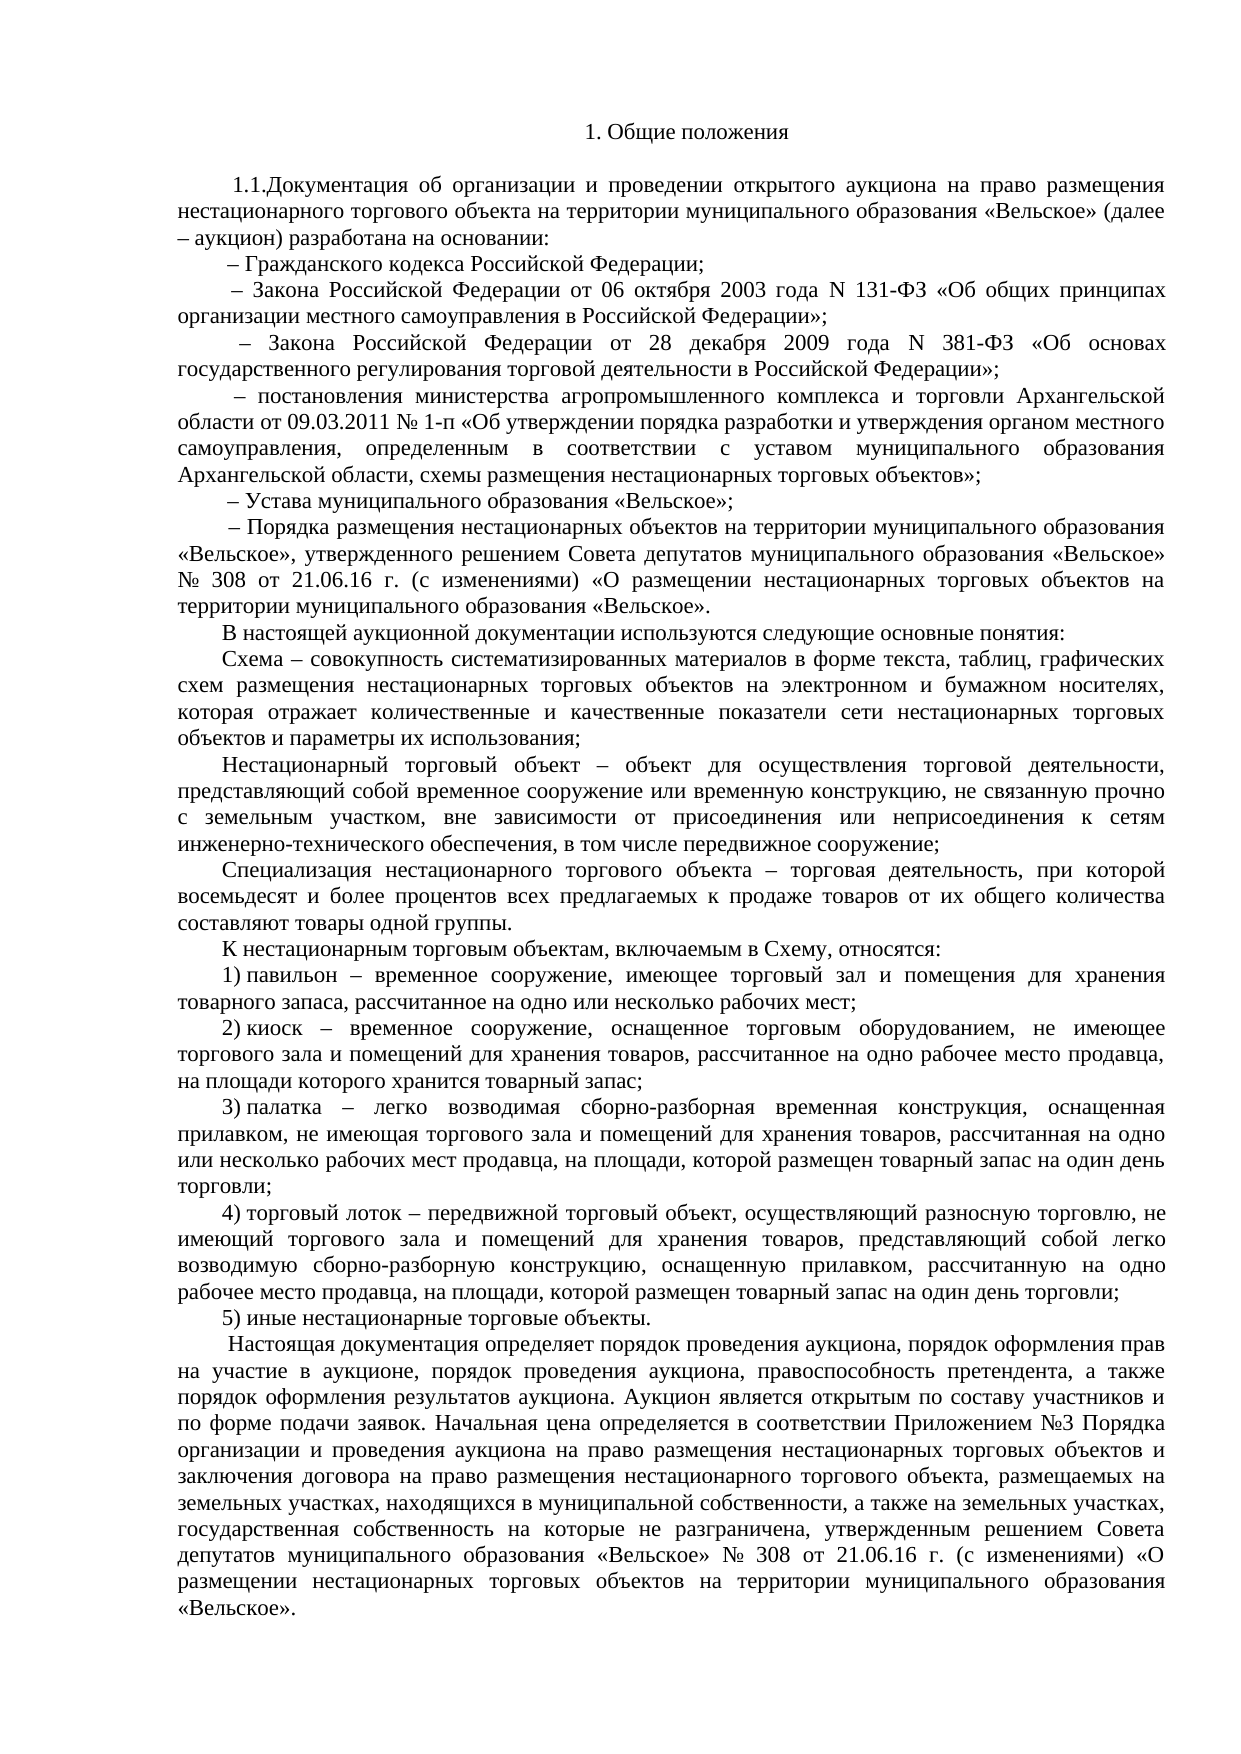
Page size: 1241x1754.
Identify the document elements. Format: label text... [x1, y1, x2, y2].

text 4) торговый лоток – передвижной торговый объект, осуществляющий разносную торговлю, не имеющий торгового зала и помещений для хранения товаров, представляющий собой легко возводимую сборно-разборную конструкцию, оснащенную прилавком, рассчитанную на одно рабочее место продавца, на площади, которой размещен товарный запас на один день торговли; [177, 1199, 1166, 1304]
text В настоящей аукционной документации используются следующие основные понятия: [177, 619, 1196, 645]
text 2) киоск – временное сооружение, оснащенное торговым оборудованием, не имеющее торгового зала и помещений для хранения товаров, рассчитанное на одно рабочее место продавца, на площади которого хранится товарный запас; [177, 1014, 1166, 1093]
text 5) иные нестационарные торговые объекты. [177, 1304, 1196, 1330]
text 1. Общие положения [177, 118, 1152, 144]
text – Порядка размещения нестационарных объектов на территории муниципального образования «Вельское», утвержденного решением Совета депутатов муниципального образования «Вельское» № 308 от 21.06.16 г. (с изменениями) «О размещении нестационарных торговых объектов на территории муниципального образования «Вельское». [177, 513, 1166, 619]
text Схема – совокупность систематизированных материалов в форме текста, таблиц, графических схем размещения нестационарных торговых объектов на электронном и бумажном носителях, которая отражает количественные и качественные показатели сети нестационарных торговых объектов и параметры их использования; [177, 645, 1166, 751]
text – Устава муниципального образования «Вельское»; [177, 487, 1196, 513]
text К нестационарным торговым объектам, включаемым в Схему, относятся: [177, 935, 1196, 961]
text Специализация нестационарного торгового объекта – торговая деятельность, при которой восемьдесят и более процентов всех предлагаемых к продаже товаров от их общего количества составляют товары одной группы. [177, 856, 1166, 935]
text Настоящая документация определяет порядок проведения аукциона, порядок оформления прав на участие в аукционе, порядок проведения аукциона, правоспособность претендента, а также порядок оформления результатов аукциона. Аукцион является открытым по составу участников и по форме подачи заявок. Начальная цена определяется в соответствии Приложением №3 Порядка организации и проведения аукциона на право размещения нестационарных торговых объектов и заключения договора на право размещения нестационарного торгового объекта, размещаемых на земельных участках, находящихся в муниципальной собственности, а также на земельных участках, государственная собственность на которые не разграничена, утвержденным решением Совета депутатов муниципального образования «Вельское» № 308 от 21.06.16 г. (с изменениями) «О размещении нестационарных торговых объектов на территории муниципального образования «Вельское». [177, 1330, 1166, 1620]
text 1) павильон – временное сооружение, имеющее торговый зал и помещения для хранения товарного запаса, рассчитанное на одно или несколько рабочих мест; [177, 961, 1166, 1014]
text Нестационарный торговый объект – объект для осуществления торговой деятельности, представляющий собой временное сооружение или временную конструкцию, не связанную прочно с земельным участком, вне зависимости от присоединения или неприсоединения к сетям инженерно-технического обеспечения, в том числе передвижное сооружение; [177, 751, 1166, 856]
text 3) палатка – легко возводимая сборно-разборная временная конструкция, оснащенная прилавком, не имеющая торгового зала и помещений для хранения товаров, рассчитанная на одно или несколько рабочих мест продавца, на площади, которой размещен товарный запас на один день торговли; [177, 1093, 1166, 1199]
text 1.1.Документация об организации и проведении открытого аукциона на право размещения нестационарного торгового объекта на территории муниципального образования «Вельское» (далее – аукцион) разработана на основании: [177, 171, 1166, 250]
text – постановления министерства агропромышленного комплекса и торговли Архангельской области от 09.03.2011 № 1-п «Об утверждении порядка разработки и утверждения органом местного самоуправления, определенным в соответствии с уставом муниципального образования Архангельской области, схемы размещения нестационарных торговых объектов»; [177, 382, 1166, 487]
text – Закона Российской Федерации от 28 декабря 2009 года N 381-ФЗ «Об основах государственного регулирования торговой деятельности в Российской Федерации»; [177, 329, 1166, 382]
text – Гражданского кодекса Российской Федерации; [177, 250, 1196, 276]
text – Закона Российской Федерации от 06 октября 2003 года N 131-ФЗ «Об общих принципах организации местного самоуправления в Российской Федерации»; [177, 276, 1166, 329]
